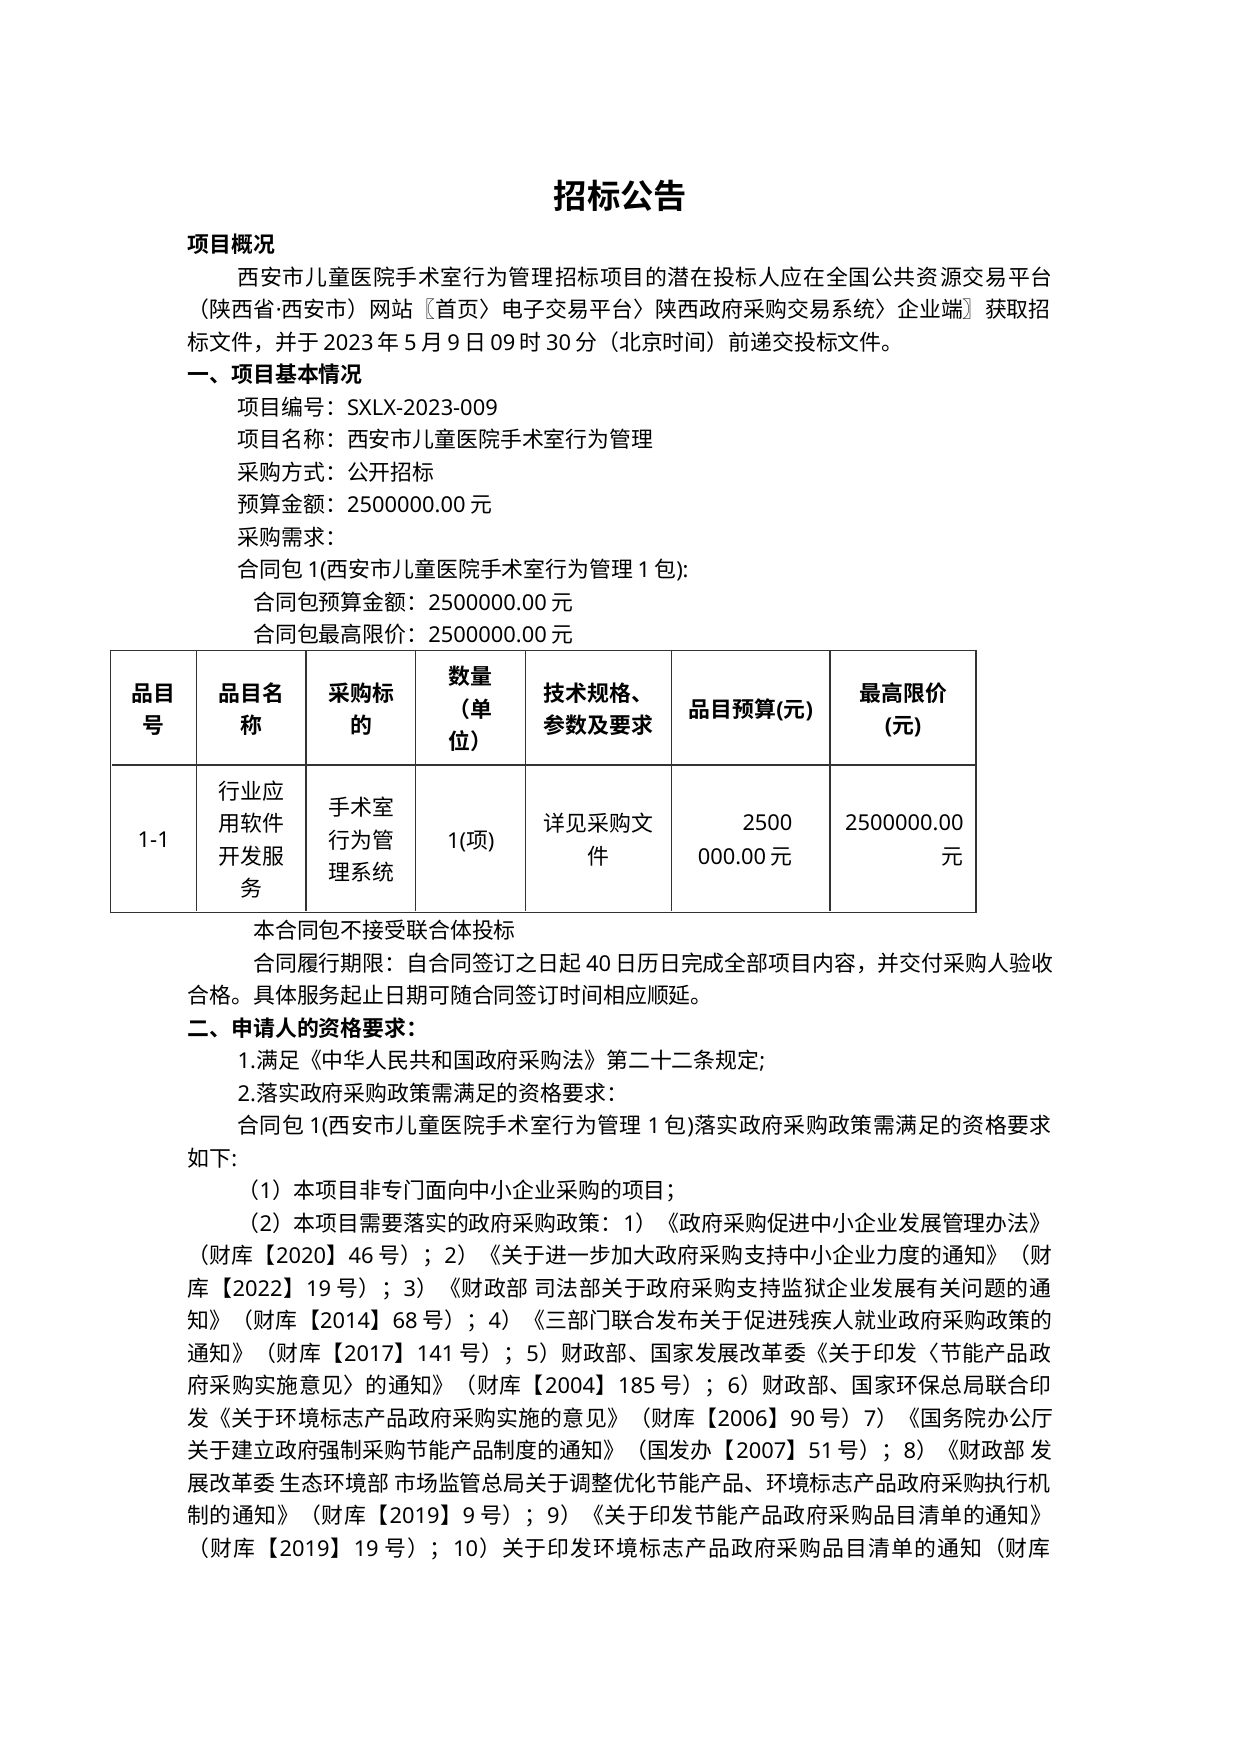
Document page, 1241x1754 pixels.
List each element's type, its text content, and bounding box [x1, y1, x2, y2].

table_cell 详见采购文件 [526, 766, 671, 911]
table_cell 1-1 [111, 765, 196, 911]
text 合同包1(西安市儿童医院手术室行为管理1包)落实政府采购政策需满足的资格要求如下: [187, 1108, 1053, 1173]
text 项目概况 [187, 227, 1053, 259]
text 本合同包不接受联合体投标 [187, 913, 1053, 945]
table_cell 行业应用软件开发服务 [197, 766, 305, 911]
table_cell 2500000.00元 [831, 766, 975, 911]
table_header 最高限价(元) [831, 651, 975, 764]
table_header 品目号 [111, 651, 196, 764]
text 合同履行期限：自合同签订之日起40日历日完成全部项目内容，并交付采购人验收合格。具体服务起止日期可随合同签订时间相应顺延。 [187, 945, 1053, 1010]
text 西安市儿童医院手术室行为管理招标项目的潜在投标人应在全国公共资源交易平台（陕西省·西安市）网站〖首页〉电子交易平台〉陕西政府采购交易系统〉企业端〗获取招标文件，并于2023年5月9日09时30分（北京时间）前递交投标文件。 [187, 259, 1053, 357]
text 1.满足《中华人民共和国政府采购法》第二十二条规定; [187, 1043, 1053, 1075]
text 项目编号：SXLX-2023-009 [187, 389, 1053, 422]
table_header 品目预算(元) [672, 651, 829, 764]
text 合同包最高限价：2500000.00元 [187, 617, 1053, 649]
text 2.落实政府采购政策需满足的资格要求： [187, 1075, 1053, 1108]
text 预算金额：2500000.00元 [187, 487, 1053, 519]
text （1）本项目非专门面向中小企业采购的项目； [187, 1173, 1053, 1205]
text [187, 1205, 1053, 1563]
table_header 品目名称 [197, 651, 305, 764]
text 采购需求： [187, 519, 1053, 552]
table_cell 手术室行为管理系统 [307, 766, 415, 911]
table_header 采购标的 [307, 651, 415, 764]
table_header 数量（单位） [416, 651, 525, 764]
text 项目名称：西安市儿童医院手术室行为管理 [187, 422, 1053, 454]
subtitle 招标公告 [187, 162, 1053, 227]
text 合同包1(西安市儿童医院手术室行为管理1包): [187, 552, 1053, 584]
text 采购方式：公开招标 [187, 454, 1053, 487]
text 合同包预算金额：2500000.00元 [187, 584, 1053, 617]
table_cell 1(项) [416, 766, 525, 911]
table_header 技术规格、参数及要求 [526, 651, 671, 764]
text 二、申请人的资格要求： [187, 1010, 1053, 1043]
text 一、项目基本情况 [187, 357, 1053, 389]
table_cell 2500000.00元 [672, 766, 829, 911]
